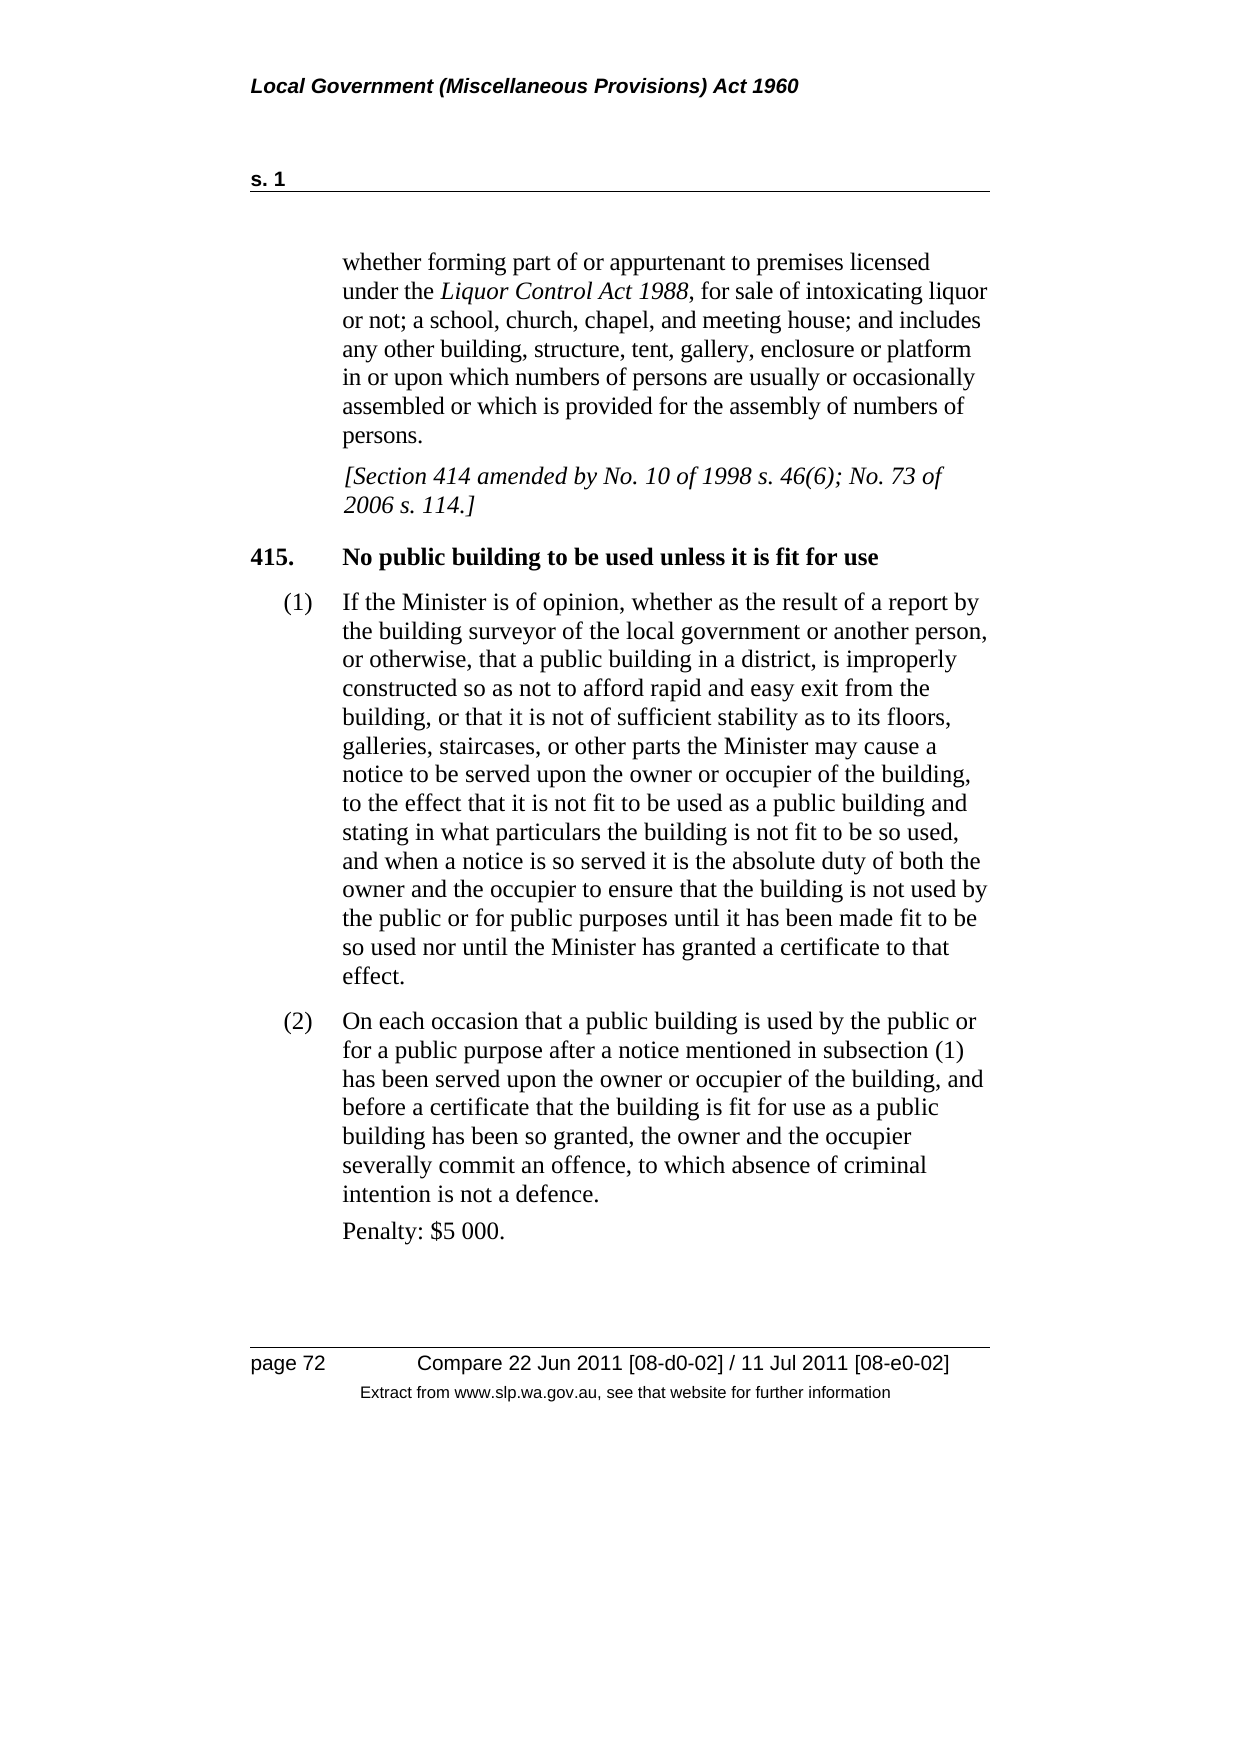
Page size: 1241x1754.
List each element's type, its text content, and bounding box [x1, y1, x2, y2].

subtitle 415. No public building to be used unless it is fit for use [250, 542, 990, 570]
text [Section 414 amended by No. 10 of 1998 s. 46(6); No. 73 of 2006 s. 114.] [250, 461, 990, 519]
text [250, 247, 990, 449]
text (1) If the Minister is of opinion, whether as the result of a report by the building surveyor of the local government or another person, or otherwise, that a public building in a district, is improperly constructed so as not to afford rapid and easy exit from the building, or that it is not of sufficient stability as to its floors, galleries, staircases, or other parts the Minister may cause a notice to be served upon the owner or occupier of the building, to the effect that it is not fit to be used as a public building and stating in what particulars the building is not fit to be so used, and when a notice is so served it is the absolute duty of both the owner and the occupier to ensure that the building is not used by the public or for public purposes until it has been made fit to be so used nor until the Minister has granted a certificate to that effect. [250, 587, 990, 989]
text Penalty: $5 000. [250, 1216, 990, 1244]
text (2) On each occasion that a public building is used by the public or for a public purpose after a notice mentioned in subsection (1) has been served upon the owner or occupier of the building, and before a certificate that the building is fit for use as a public building has been so granted, the owner and the occupier severally commit an offence, to which absence of criminal intention is not a defence. [250, 1006, 990, 1207]
